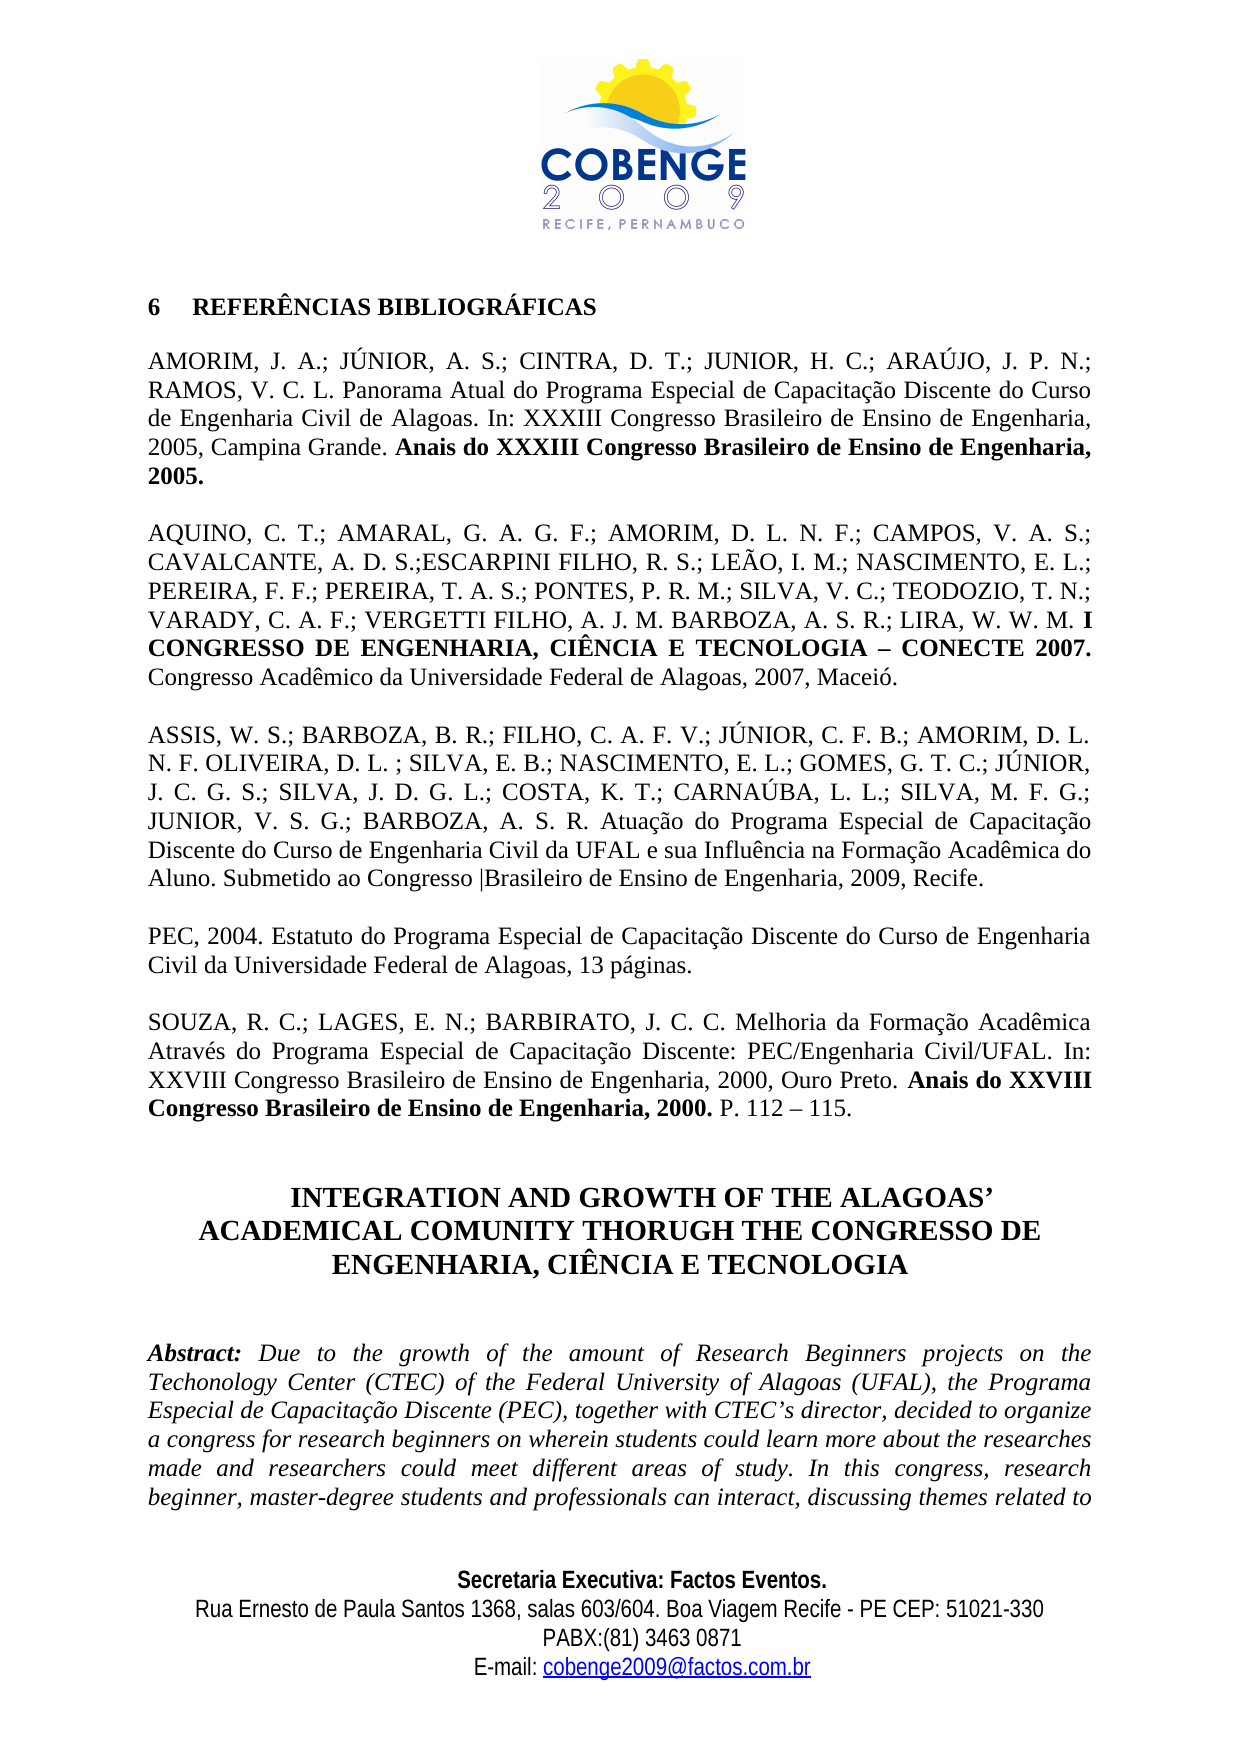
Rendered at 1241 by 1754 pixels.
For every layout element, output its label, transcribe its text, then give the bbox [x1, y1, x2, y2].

subtitle referências bibliográficas [148, 292, 1092, 321]
text INTEGRATION AND GROWTH OF THE ALAGOAS’ ACADEMICAL COMUNITY THORUGH THE CONGRESSO DE ENGENHARIA, CIÊNCIA E TECNOLOGIA [148, 1180, 1092, 1280]
text ASSIS, W. S.; BARBOZA, B. R.; FILHO, C. A. F. V.; JÚNIOR, C. F. B.; AMORIM, D. L. N. F. OLIVEIRA, D. L. ; SILVA, E. B.; NASCIMENTO, E. L.; GOMES, G. T. C.; JÚNIOR, J. C. G. S.; SILVA, J. D. G. L.; COSTA, K. T.; CARNAÚBA, L. L.; SILVA, M. F. G.; JUNIOR, V. S. G.; BARBOZA, A. S. R. Atuação do Programa Especial de Capacitação Discente do Curso de Engenharia Civil da UFAL e sua Influência na Formação Acadêmica do Aluno. Submetido ao Congresso |Brasileiro de Ensino de Engenharia, 2009, Recife. [148, 720, 1092, 892]
text SOUZA, R. C.; LAGES, E. N.; BARBIRATO, J. C. C. Melhoria da Formação Acadêmica Através do Programa Especial de Capacitação Discente: PEC/Engenharia Civil/UFAL. In: XXVIII Congresso Brasileiro de Ensino de Engenharia, 2000, Ouro Preto. Anais do XXVIII Congresso Brasileiro de Ensino de Engenharia, 2000. P. 112 – 115. [148, 1007, 1092, 1122]
picture [539, 59, 746, 230]
text AMORIM, J. A.; JÚNIOR, A. S.; CINTRA, D. T.; JUNIOR, H. C.; ARAÚJO, J. P. N.; RAMOS, V. C. L. Panorama Atual do Programa Especial de Capacitação Discente do Curso de Engenharia Civil de Alagoas. In: XXXIII Congresso Brasileiro de Ensino de Engenharia, 2005, Campina Grande. Anais do XXXIII Congresso Brasileiro de Ensino de Engenharia, 2005. [148, 346, 1092, 490]
text AQUINO, C. T.; AMARAL, G. A. G. F.; AMORIM, D. L. N. F.; CAMPOS, V. A. S.; CAVALCANTE, A. D. S.;ESCARPINI FILHO, R. S.; LEÃO, I. M.; NASCIMENTO, E. L.; PEREIRA, F. F.; PEREIRA, T. A. S.; PONTES, P. R. M.; SILVA, V. C.; TEODOZIO, T. N.; VARADY, C. A. F.; VERGETTI FILHO, A. J. M. BARBOZA, A. S. R.; LIRA, W. W. M. I CONGRESSO DE ENGENHARIA, CIÊNCIA E TECNOLOGIA – CONECTE 2007. Congresso Acadêmico da Universidade Federal de Alagoas, 2007, Maceió. [148, 518, 1092, 691]
text PEC, 2004. Estatuto do Programa Especial de Capacitação Discente do Curso de Engenharia Civil da Universidade Federal de Alagoas, 13 páginas. [148, 921, 1092, 978]
